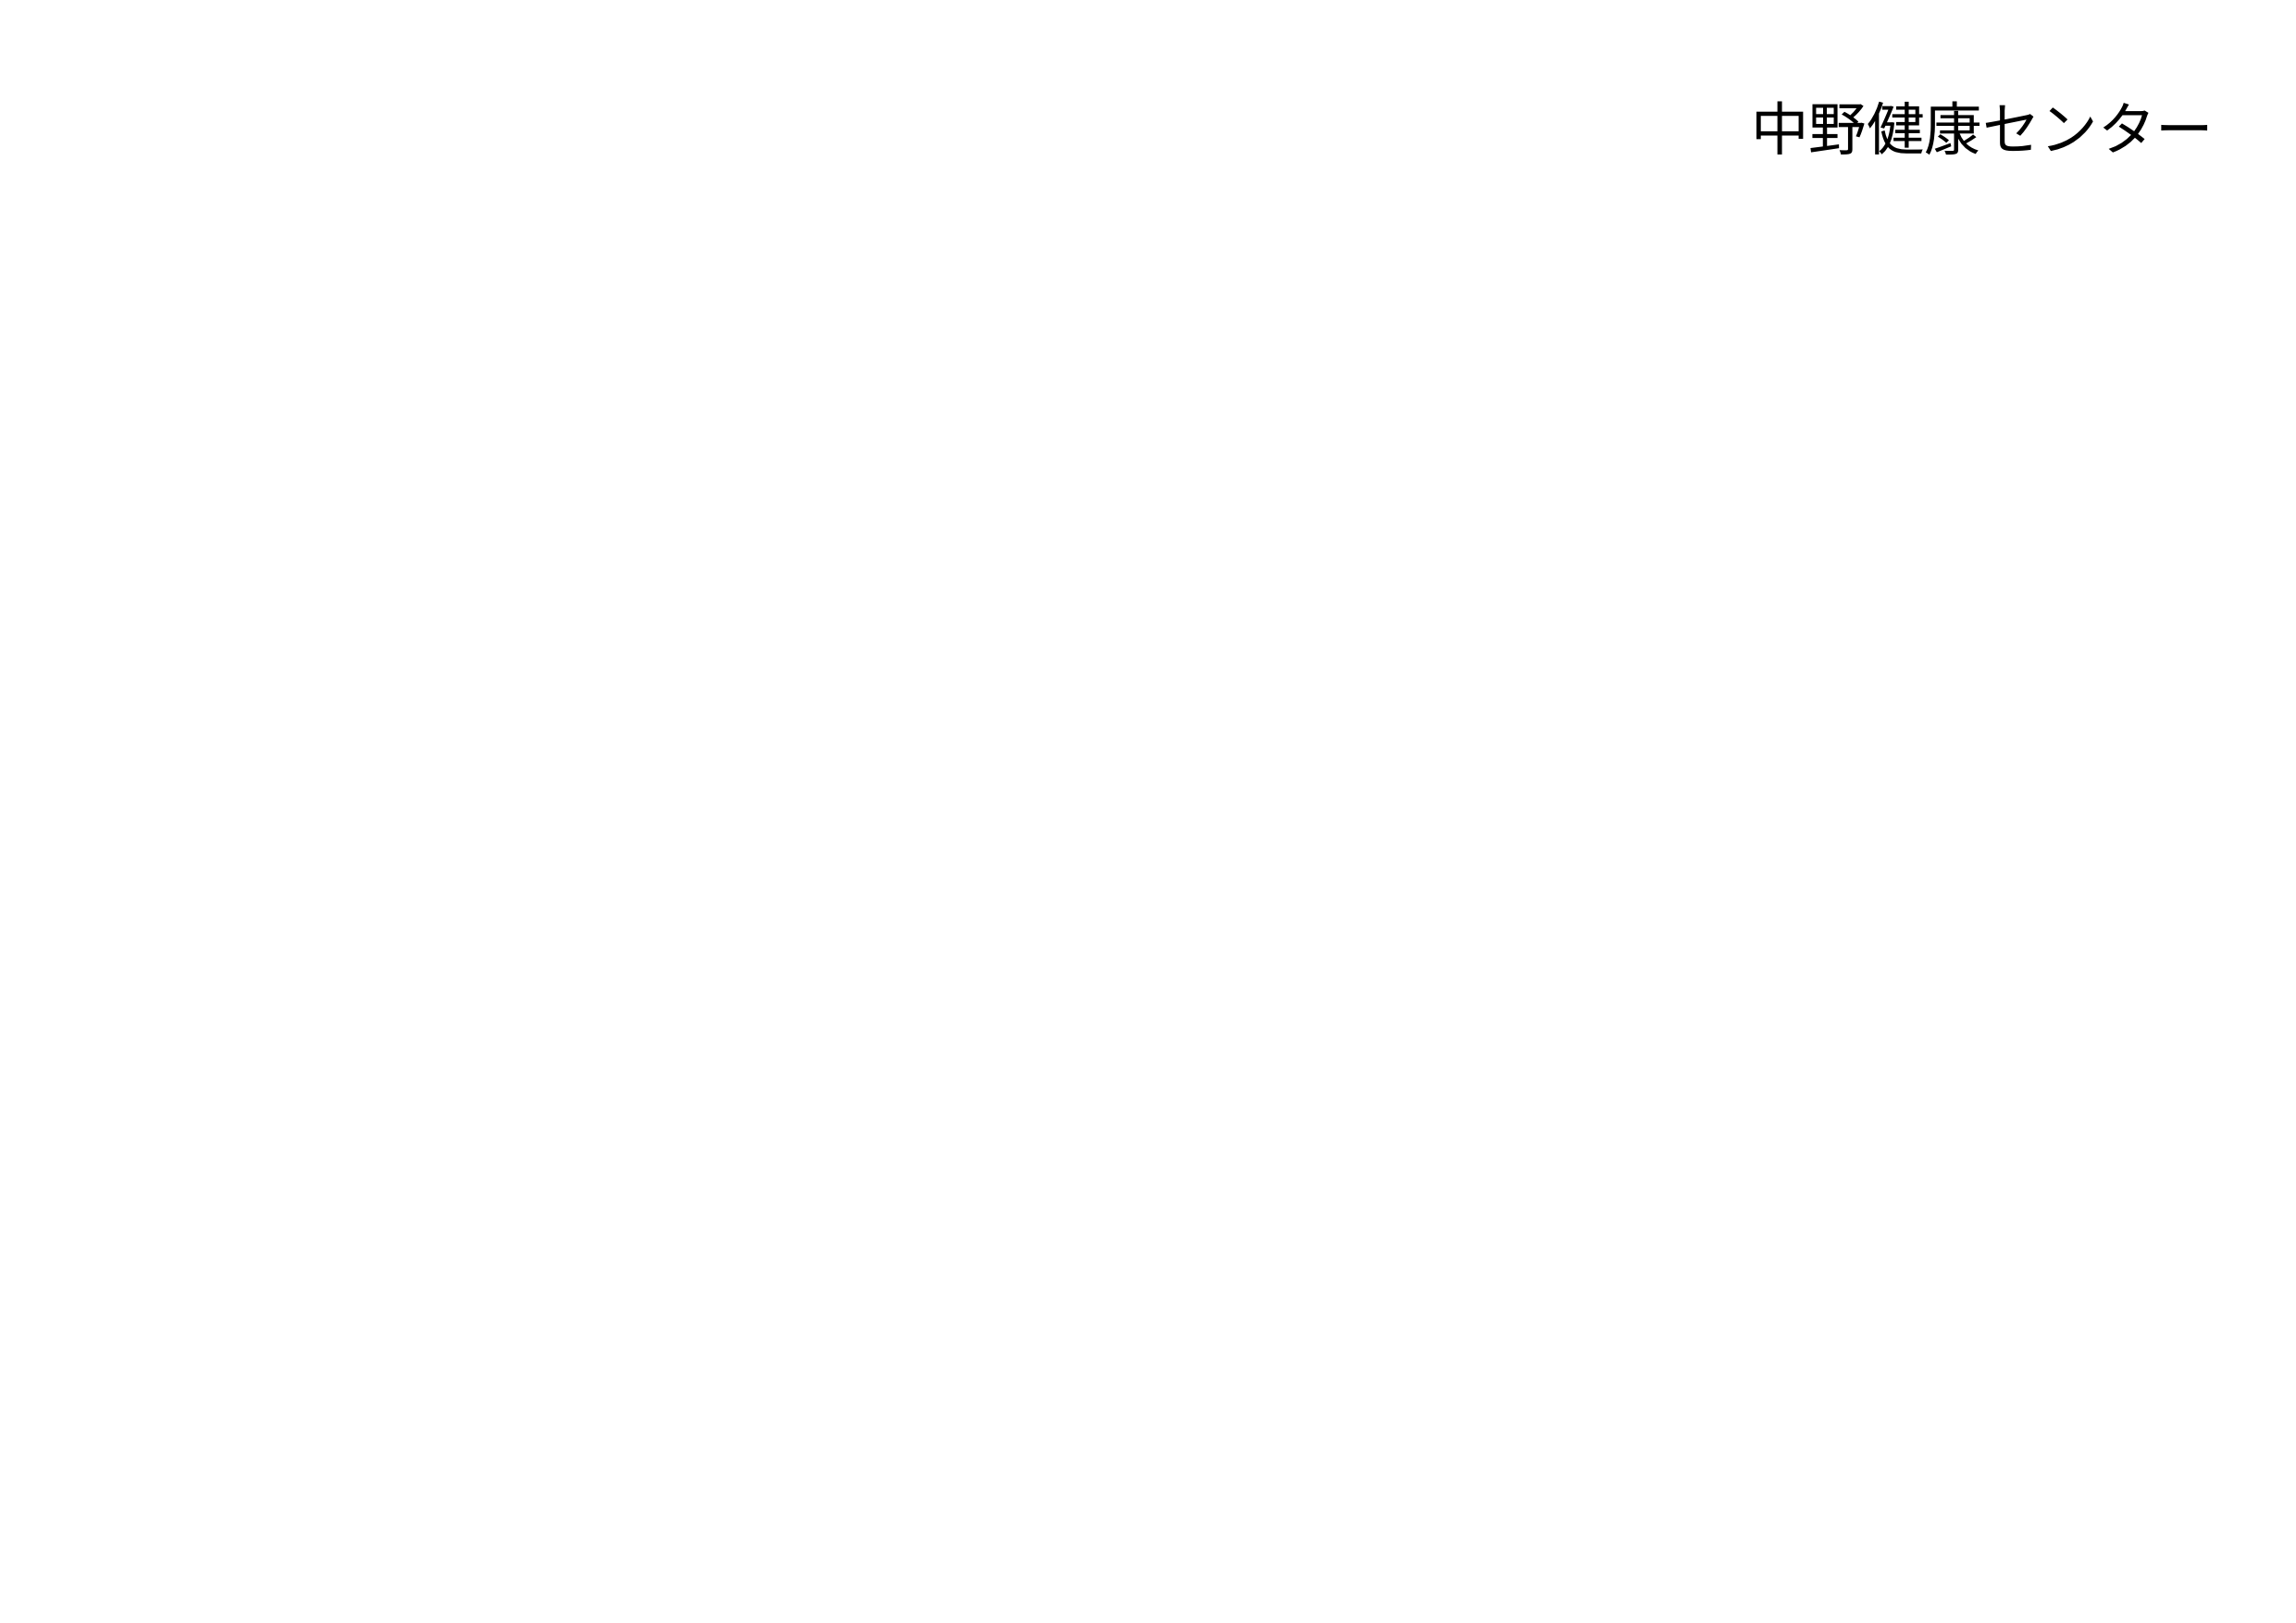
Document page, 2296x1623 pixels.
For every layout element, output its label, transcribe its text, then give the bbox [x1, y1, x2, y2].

text 中野健康センター [82, 82, 2214, 167]
